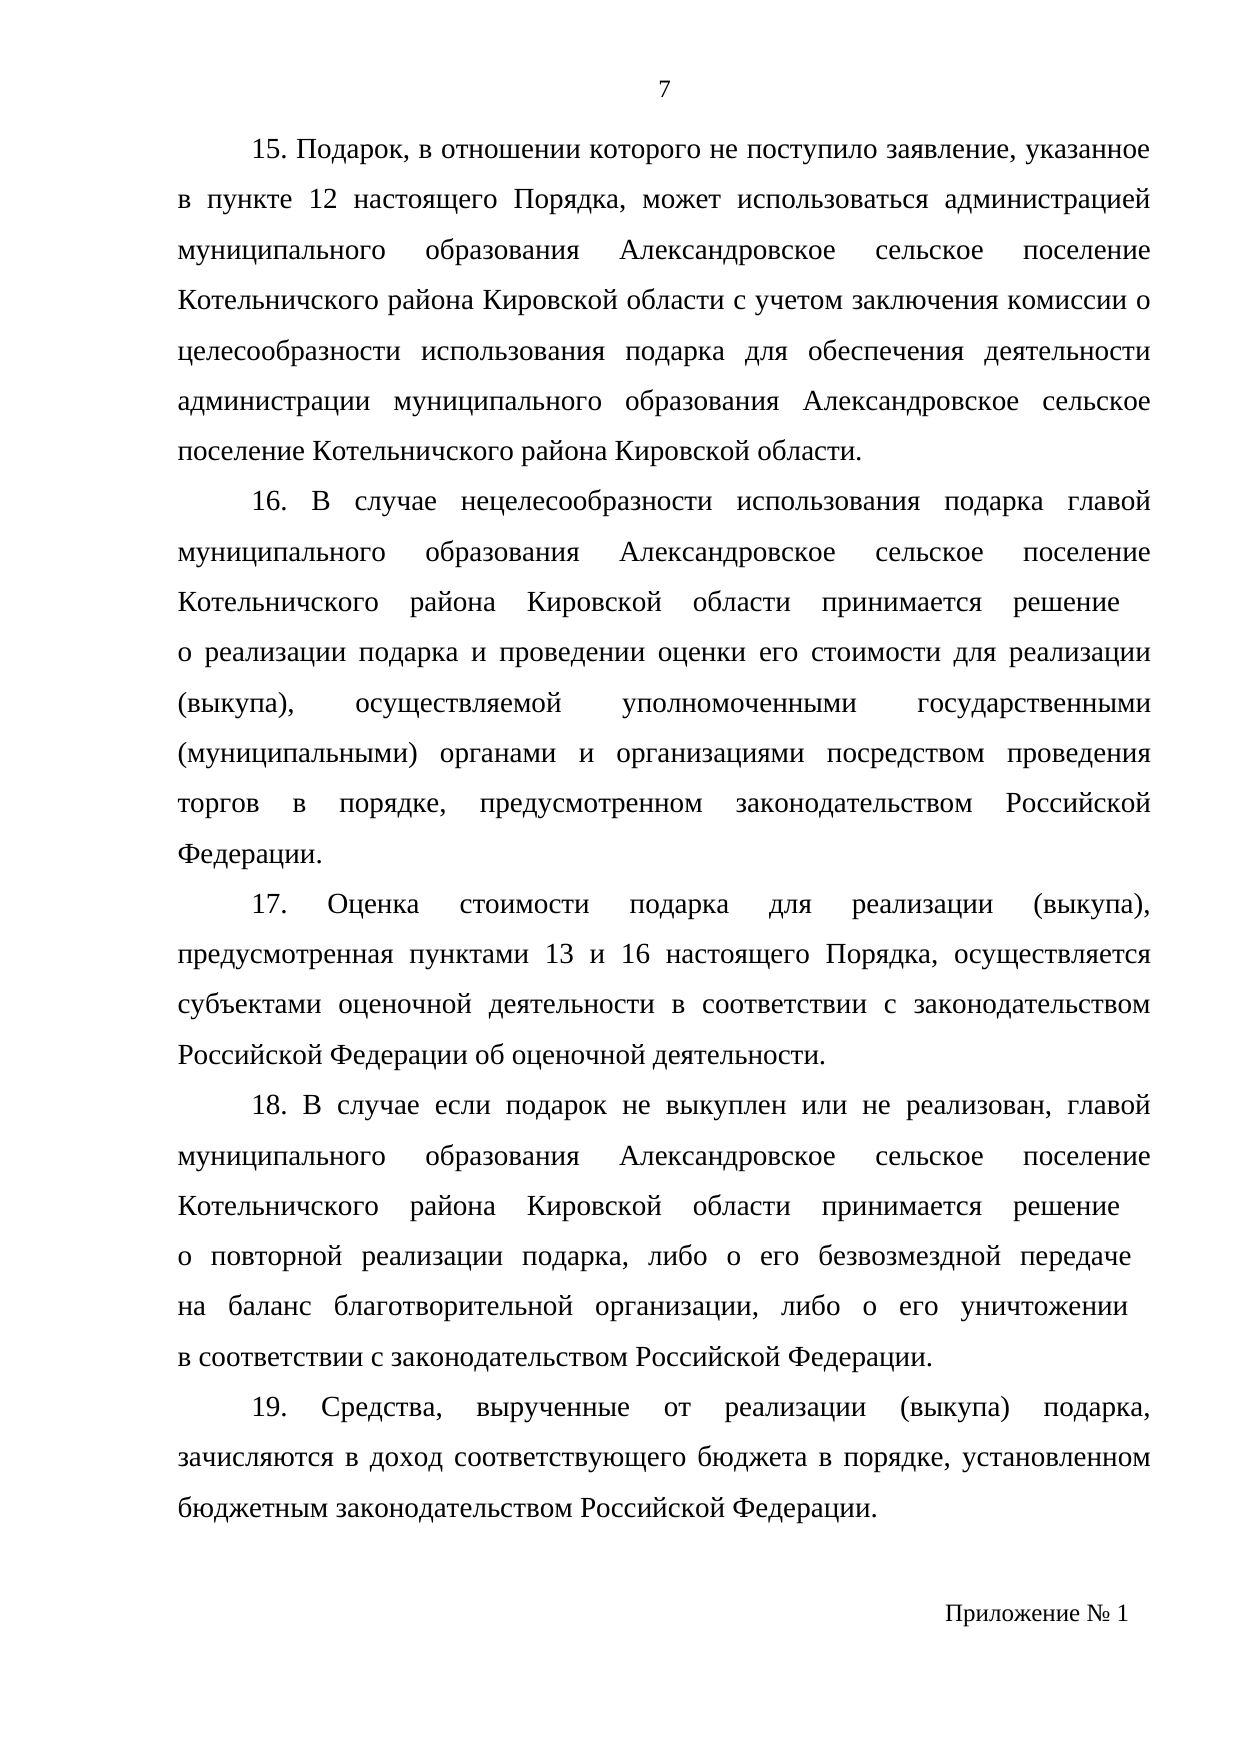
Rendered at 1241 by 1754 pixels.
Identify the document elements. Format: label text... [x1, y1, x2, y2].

text 19. Средства, вырученные от реализации (выкупа) подарка, зачисляются в доход соответствующего бюджета в порядке, установленном бюджетным законодательством Российской Федерации. [177, 1389, 1152, 1523]
text 18. В случае если подарок не выкуплен или не реализован, главой муниципального образования Александровское сельское поселение Котельничского района Кировской области принимается решение о повторной реализации подарка, либо о его безвозмездной передаче на баланс благотворительной организации, либо о его уничтожении в соответствии с законодательством Российской Федерации. [177, 1087, 1152, 1372]
text 16. В случае нецелесообразности использования подарка главой муниципального образования Александровское сельское поселение Котельничского района Кировской области принимается решение о реализации подарка и проведении оценки его стоимости для реализации (выкупа), осуществляемой уполномоченными государственными (муниципальными) органами и организациями посредством проведения торгов в порядке, предусмотренном законодательством Российской Федерации. [177, 483, 1152, 869]
text Приложение № 1 [945, 1598, 1152, 1626]
text 15. Подарок, в отношении которого не поступило заявление, указанное в пункте 12 настоящего Порядка, может использоваться администрацией муниципального образования Александровское сельское поселение Котельничского района Кировской области с учетом заключения комиссии о целесообразности использования подарка для обеспечения деятельности администрации муниципального образования Александровское сельское поселение Котельничского района Кировской области. [177, 131, 1152, 467]
text 17. Оценка стоимости подарка для реализации (выкупа), предусмотренная пунктами 13 и 16 настоящего Порядка, осуществляется субъектами оценочной деятельности в соответствии с законодательством Российской Федерации об оценочной деятельности. [177, 886, 1152, 1071]
